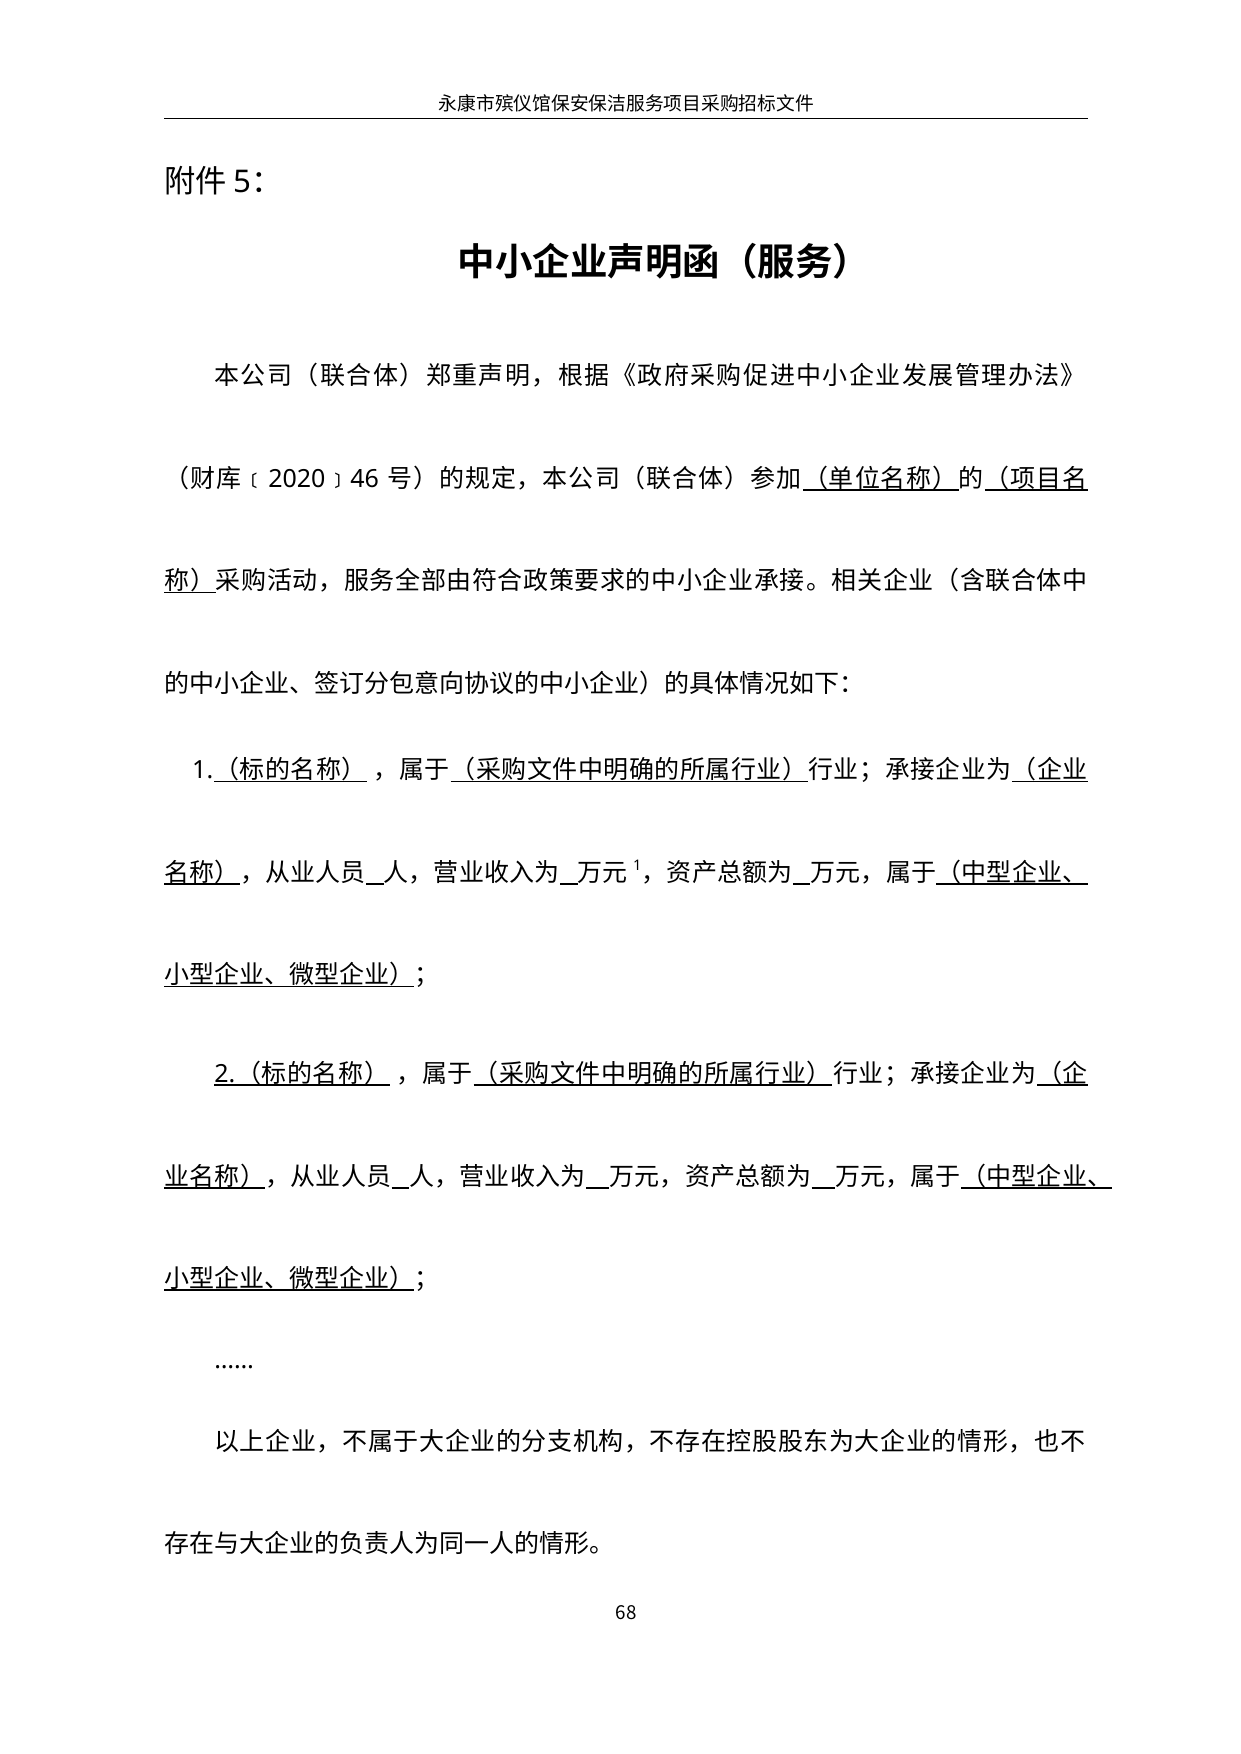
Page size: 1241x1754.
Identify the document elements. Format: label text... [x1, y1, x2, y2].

text 附件5： [164, 156, 1088, 202]
text 1.（标的名称） ，属于（采购文件中明确的所属行业）行业；承接企业为（企业名称），从业人员 人，营业收入为 万元1，资产总额为 万元，属于（中型企业、小型企业、微型企业）； [164, 733, 1088, 1007]
text 2.（标的名称） ，属于（采购文件中明确的所属行业）行业；承接企业为（企业名称），从业人员 人，营业收入为 万元，资产总额为 万元，属于（中型企业、小型企业、微型企业）； [164, 1037, 1088, 1311]
text 中小企业声明函（服务） [164, 224, 1088, 293]
text 以上企业，不属于大企业的分支机构，不存在控股股东为大企业的情形，也不存在与大企业的负责人为同一人的情形。 [164, 1405, 1088, 1576]
text …… [164, 1341, 1088, 1376]
text 本公司（联合体）郑重声明，根据《政府采购促进中小企业发展管理办法》（财库﹝2020﹞46 号）的规定，本公司（联合体）参加（单位名称）的（项目名称）采购活动，服务全部由符合政策要求的中小企业承接。相关企业（含联合体中的中小企业、签订分包意向协议的中小企业）的具体情况如下： [164, 339, 1088, 715]
